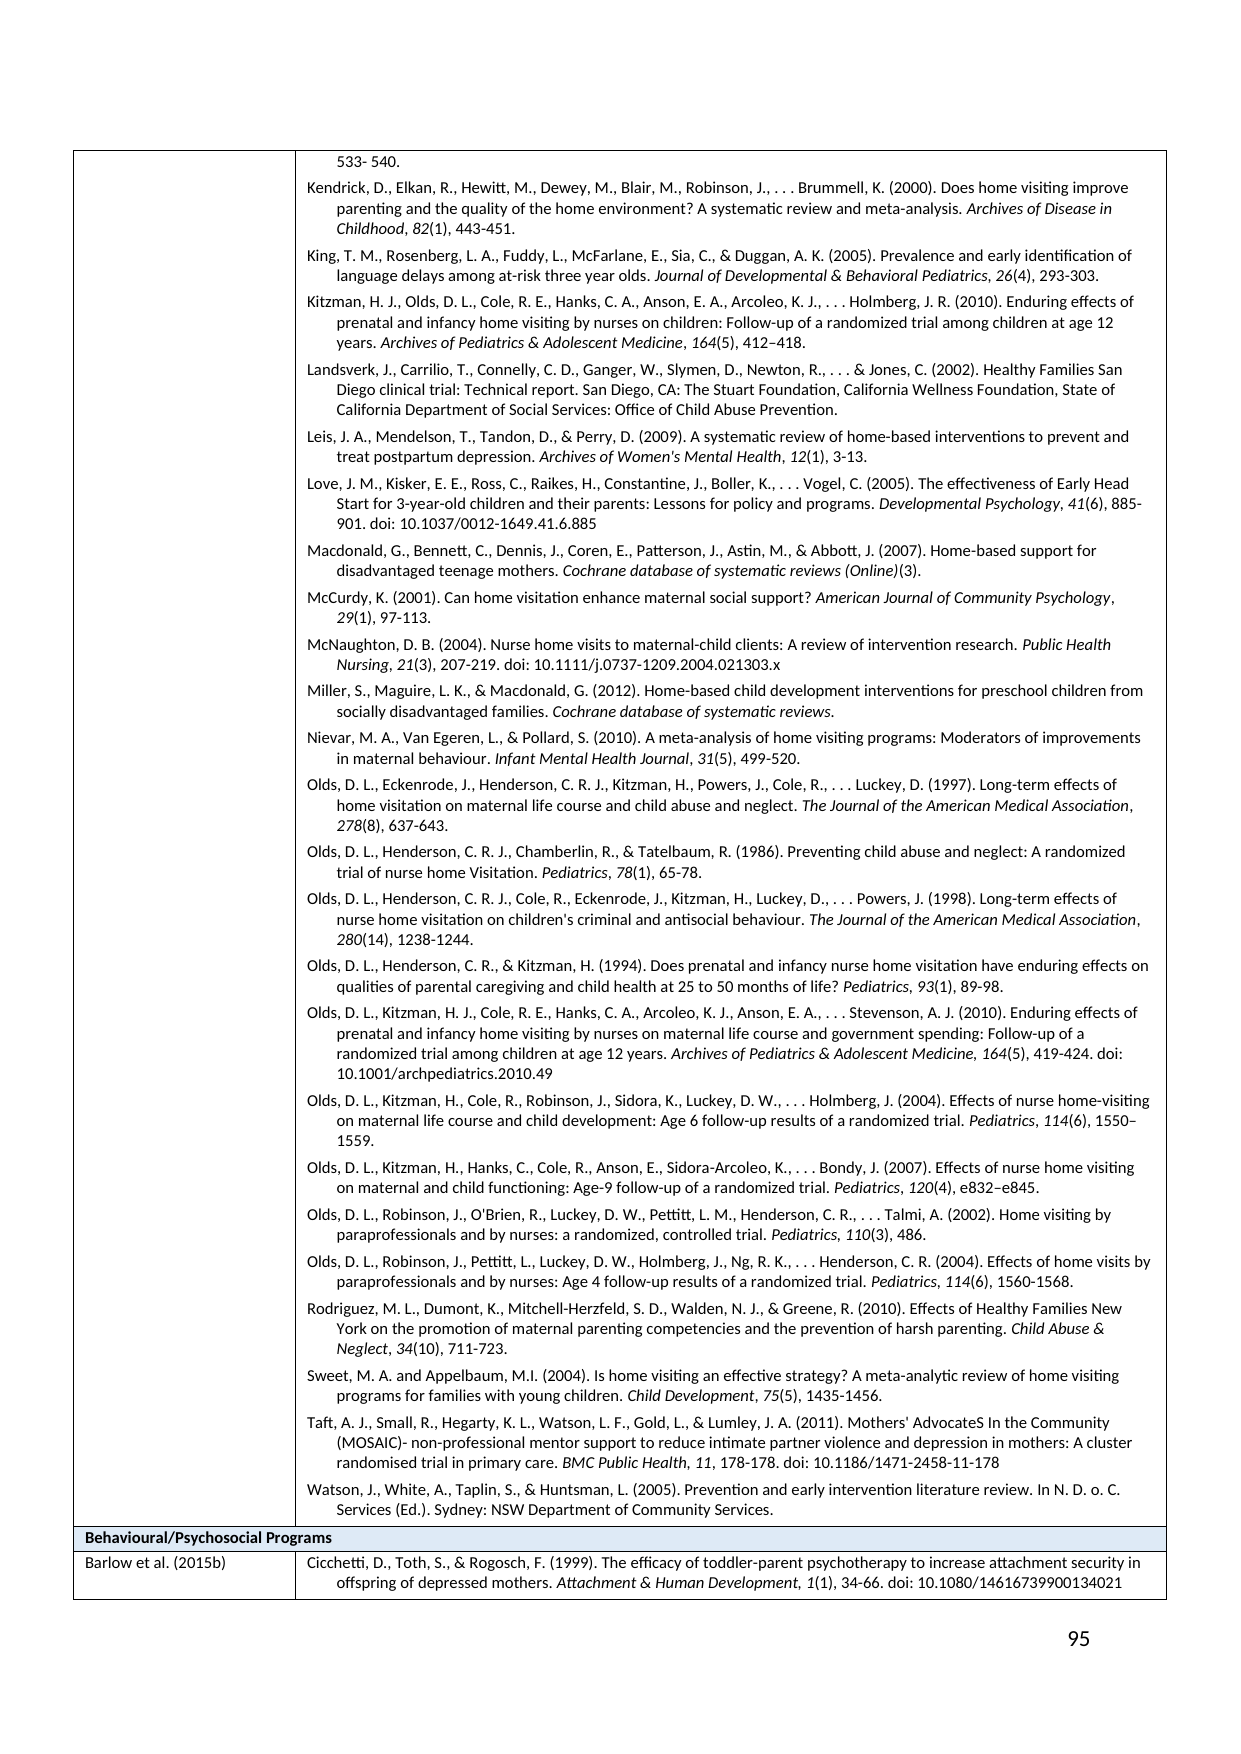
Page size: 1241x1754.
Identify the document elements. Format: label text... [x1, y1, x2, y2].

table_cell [74, 1552, 295, 1599]
table_cell Behavioural/Psychosocial Programs [74, 1527, 1166, 1551]
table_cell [74, 151, 295, 1526]
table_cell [296, 151, 1166, 1526]
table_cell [296, 1552, 1166, 1599]
